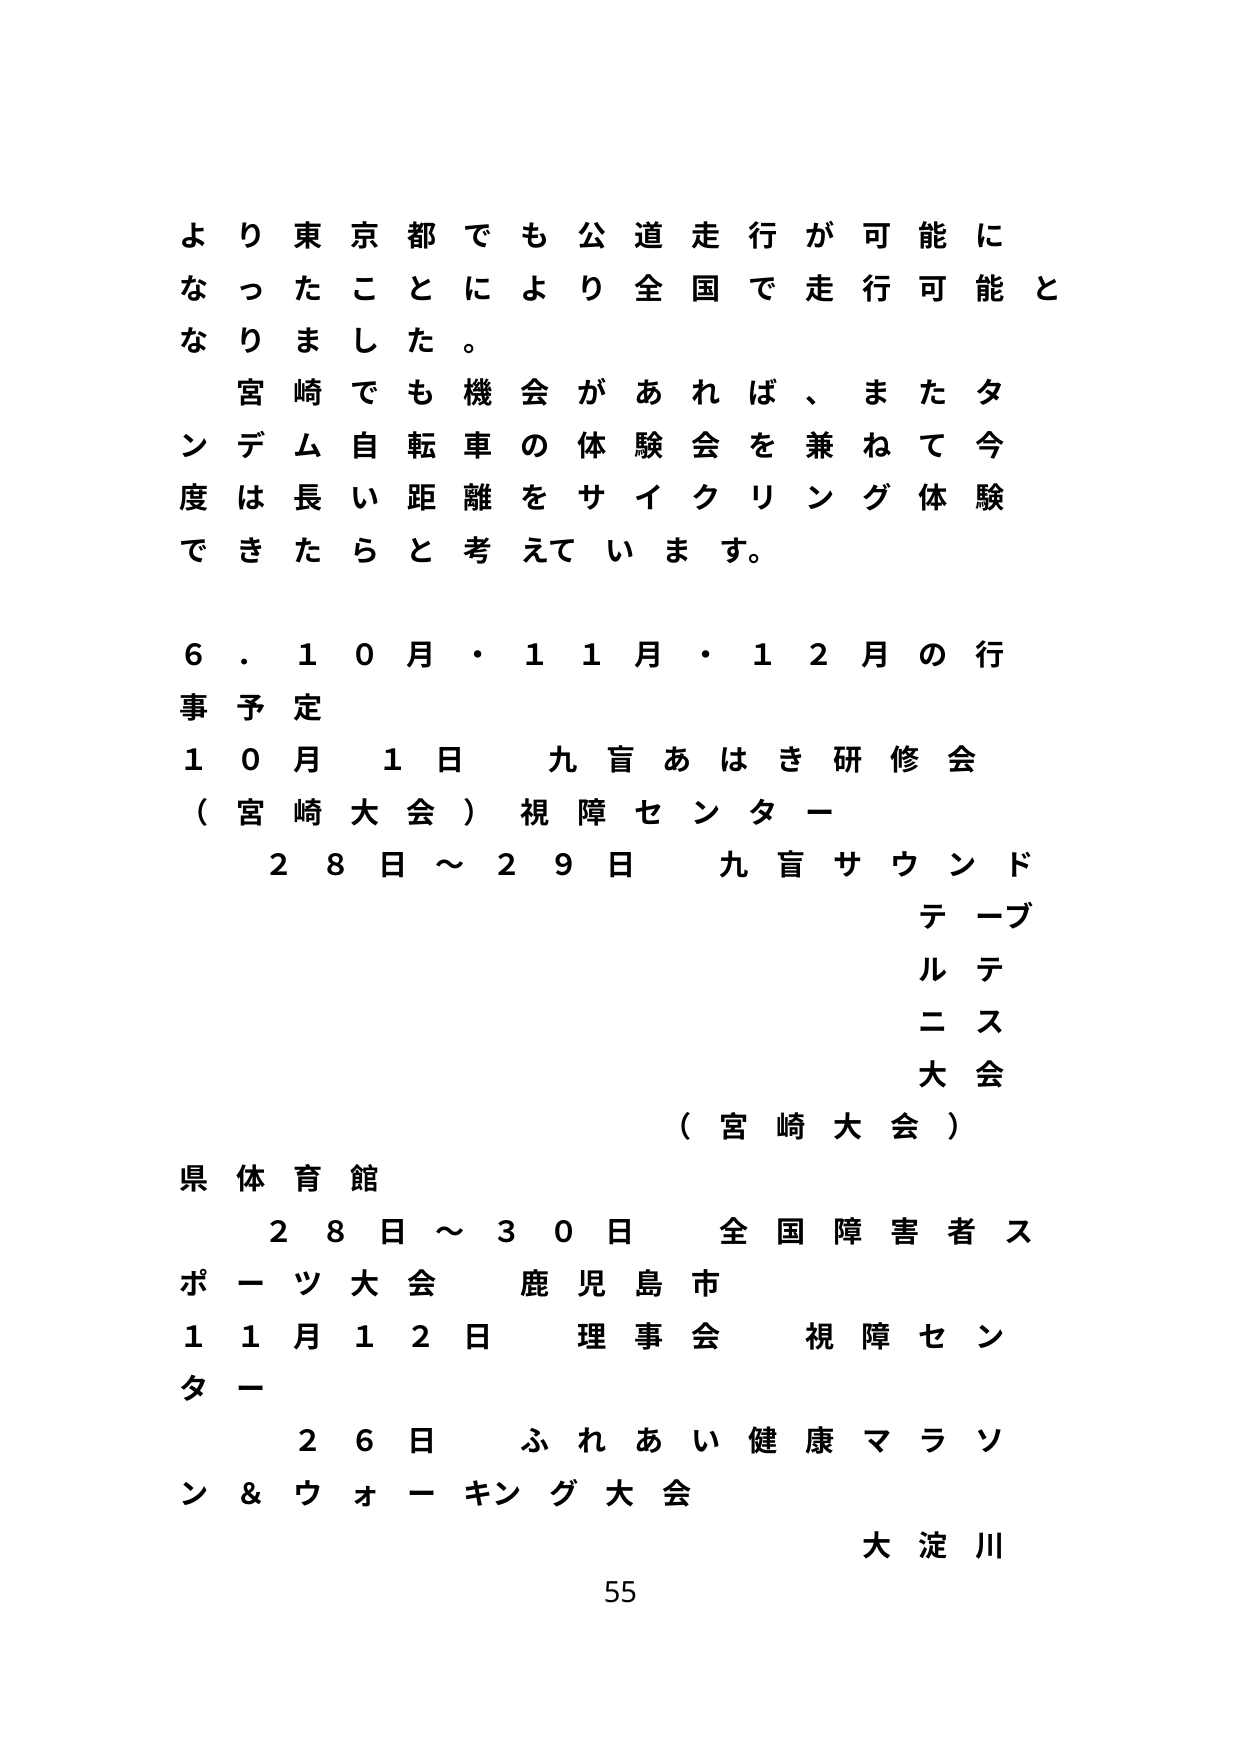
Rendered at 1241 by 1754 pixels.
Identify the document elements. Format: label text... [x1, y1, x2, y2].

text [179, 208, 1061, 365]
text ２８日～３０日 全国障害者スポーツ大会 鹿児島市 [179, 1203, 1061, 1308]
text ２６日 ふれあい健康マラソン＆ウォーキング大会 [179, 1413, 1061, 1518]
text ２８日～２９日 九盲サウンドテーブルテニス大会 [261, 837, 1061, 1098]
text 宮崎でも機会があれば、またタンデム自転車の体験会を兼ねて今度は長い距離をサイクリング体験できたらと考えています。 [179, 365, 1061, 574]
text ６．１０月・１１月・１２月の行事予定 [179, 627, 1061, 732]
text １１月１２日 理事会 視障センター [179, 1308, 1061, 1413]
text 大淀川親水公園 [179, 1518, 1061, 1570]
text （宮崎大会） 県体育館 [179, 1098, 1061, 1203]
text １０月 １日 九盲あはき研修会（宮崎大会）視障センター [179, 732, 1061, 837]
